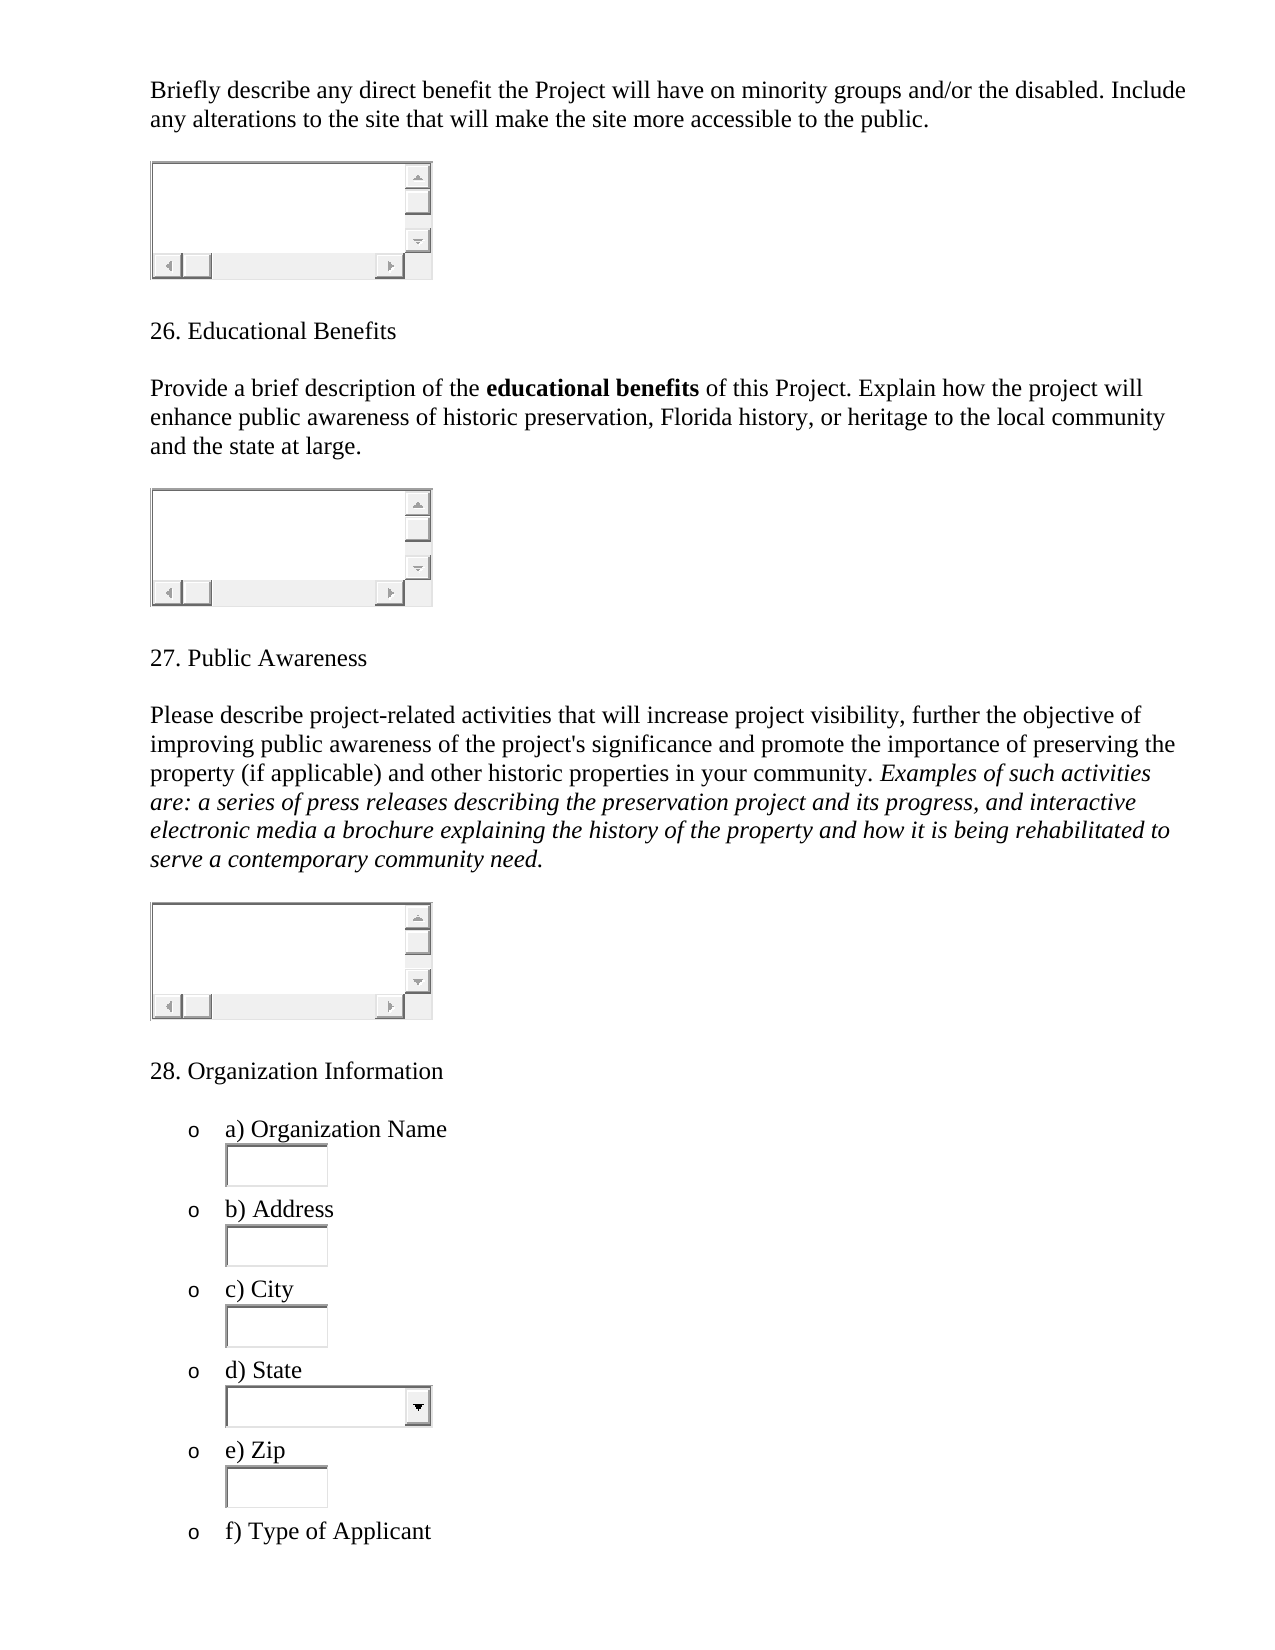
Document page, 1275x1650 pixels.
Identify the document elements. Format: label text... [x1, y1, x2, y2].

text 26. Educational Benefits [150, 316, 1200, 344]
text 28. Organization Information [150, 1056, 1200, 1085]
text Please describe project-related activities that will increase project visibility, further the objective of improving public awareness of the project's significance and promote the importance of preserving the property (if applicable) and other historic properties in your community. Examples of such activities are: a series of press releases describing the preservation project and its progress, and interactive electronic media a brochure explaining the history of the property and how it is being rehabilitated to serve a contemporary community need. [150, 700, 1200, 873]
list c) City [187, 1274, 1200, 1304]
list d) State [187, 1355, 1200, 1384]
list a) Organization Name [187, 1114, 1200, 1143]
list e) Zip [187, 1435, 1200, 1465]
text Provide a brief description of the educational benefits of this Project. Explain how the project will enhance public awareness of historic preservation, Florida history, or heritage to the local community and the state at large. [150, 373, 1200, 459]
text Briefly describe any direct benefit the Project will have on minority groups and/or the disabled. Include any alterations to the site that will make the site more accessible to the public. [150, 75, 1200, 132]
list b) Address [187, 1194, 1200, 1224]
list f) Type of Applicant [187, 1516, 1200, 1545]
text 27. Public Awareness [150, 643, 1200, 672]
